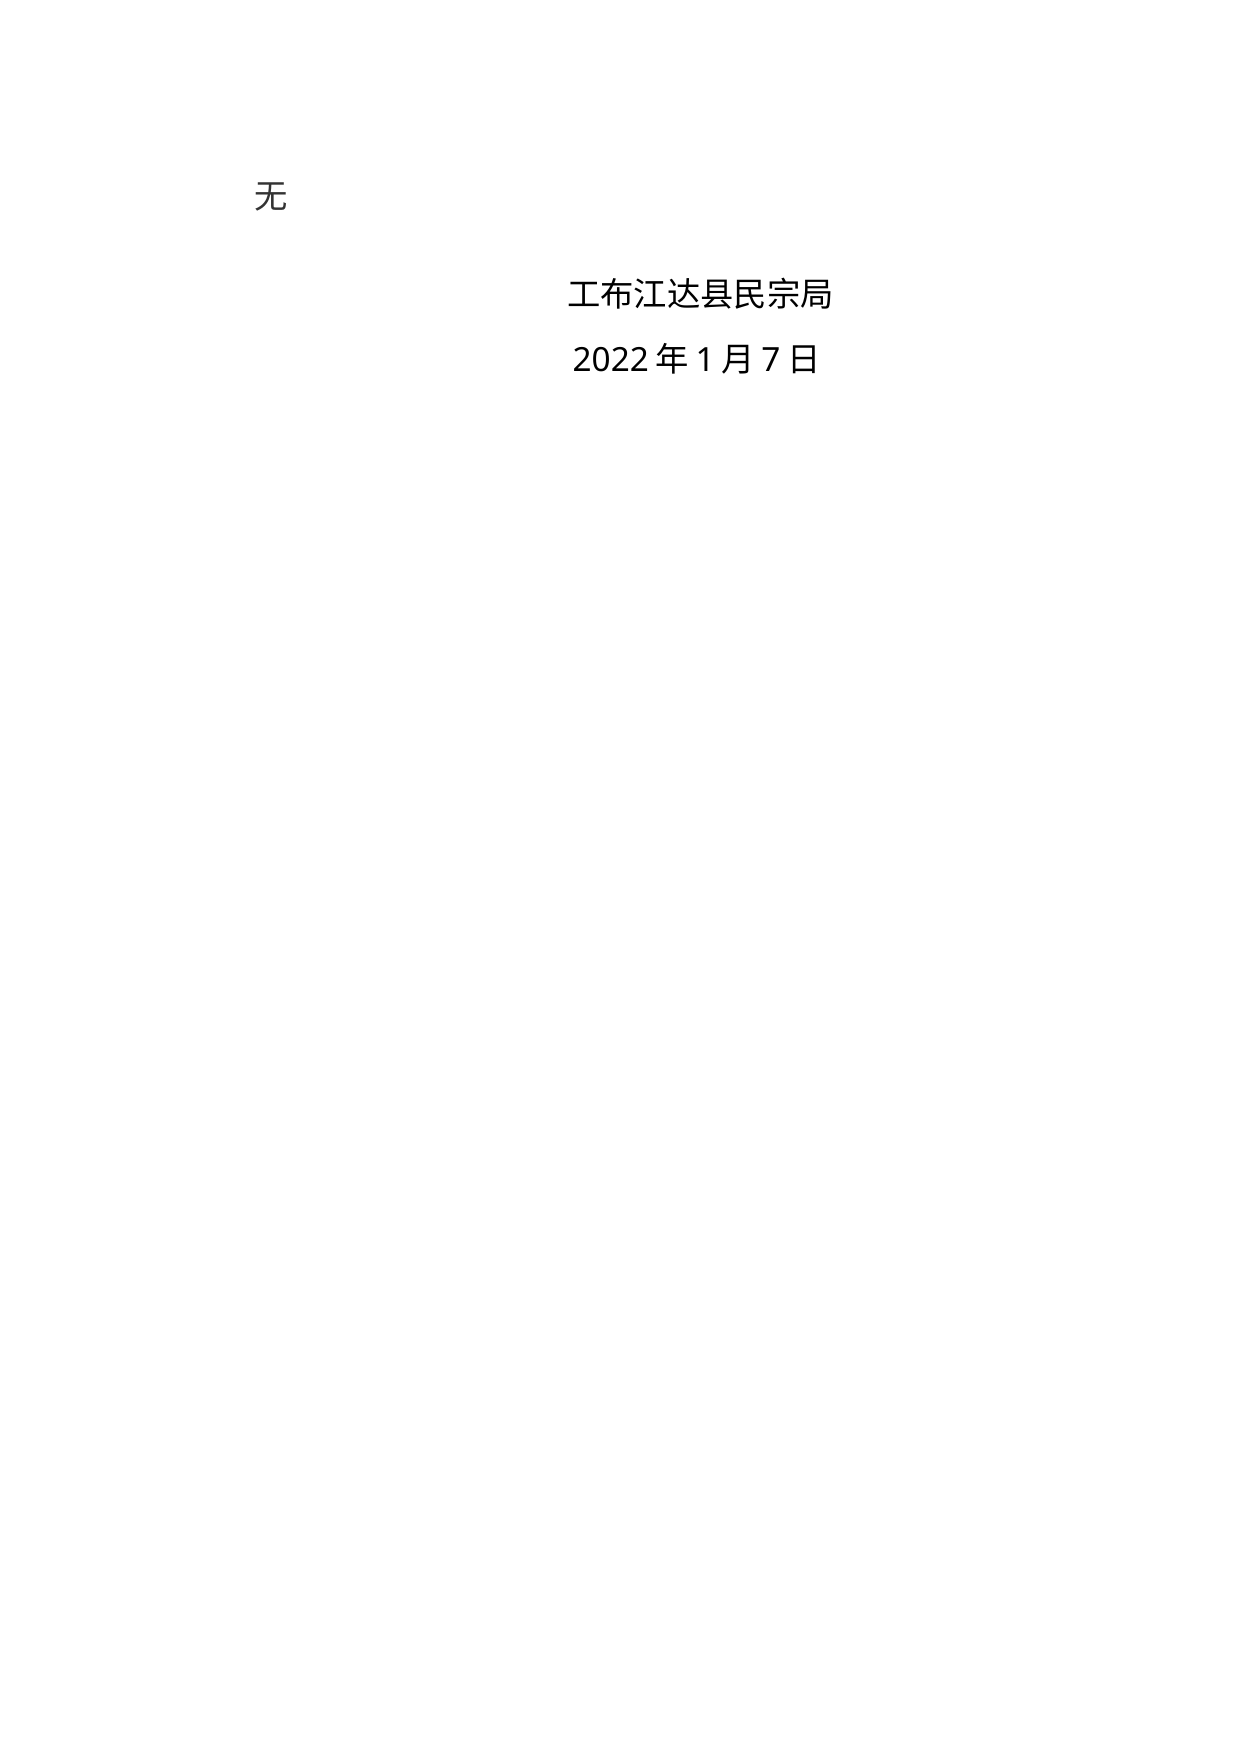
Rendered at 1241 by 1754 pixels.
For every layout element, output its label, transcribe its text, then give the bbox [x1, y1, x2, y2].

text 工布江达县民宗局 2022年1月7日 [187, 259, 1053, 389]
text 无 [187, 162, 1053, 227]
